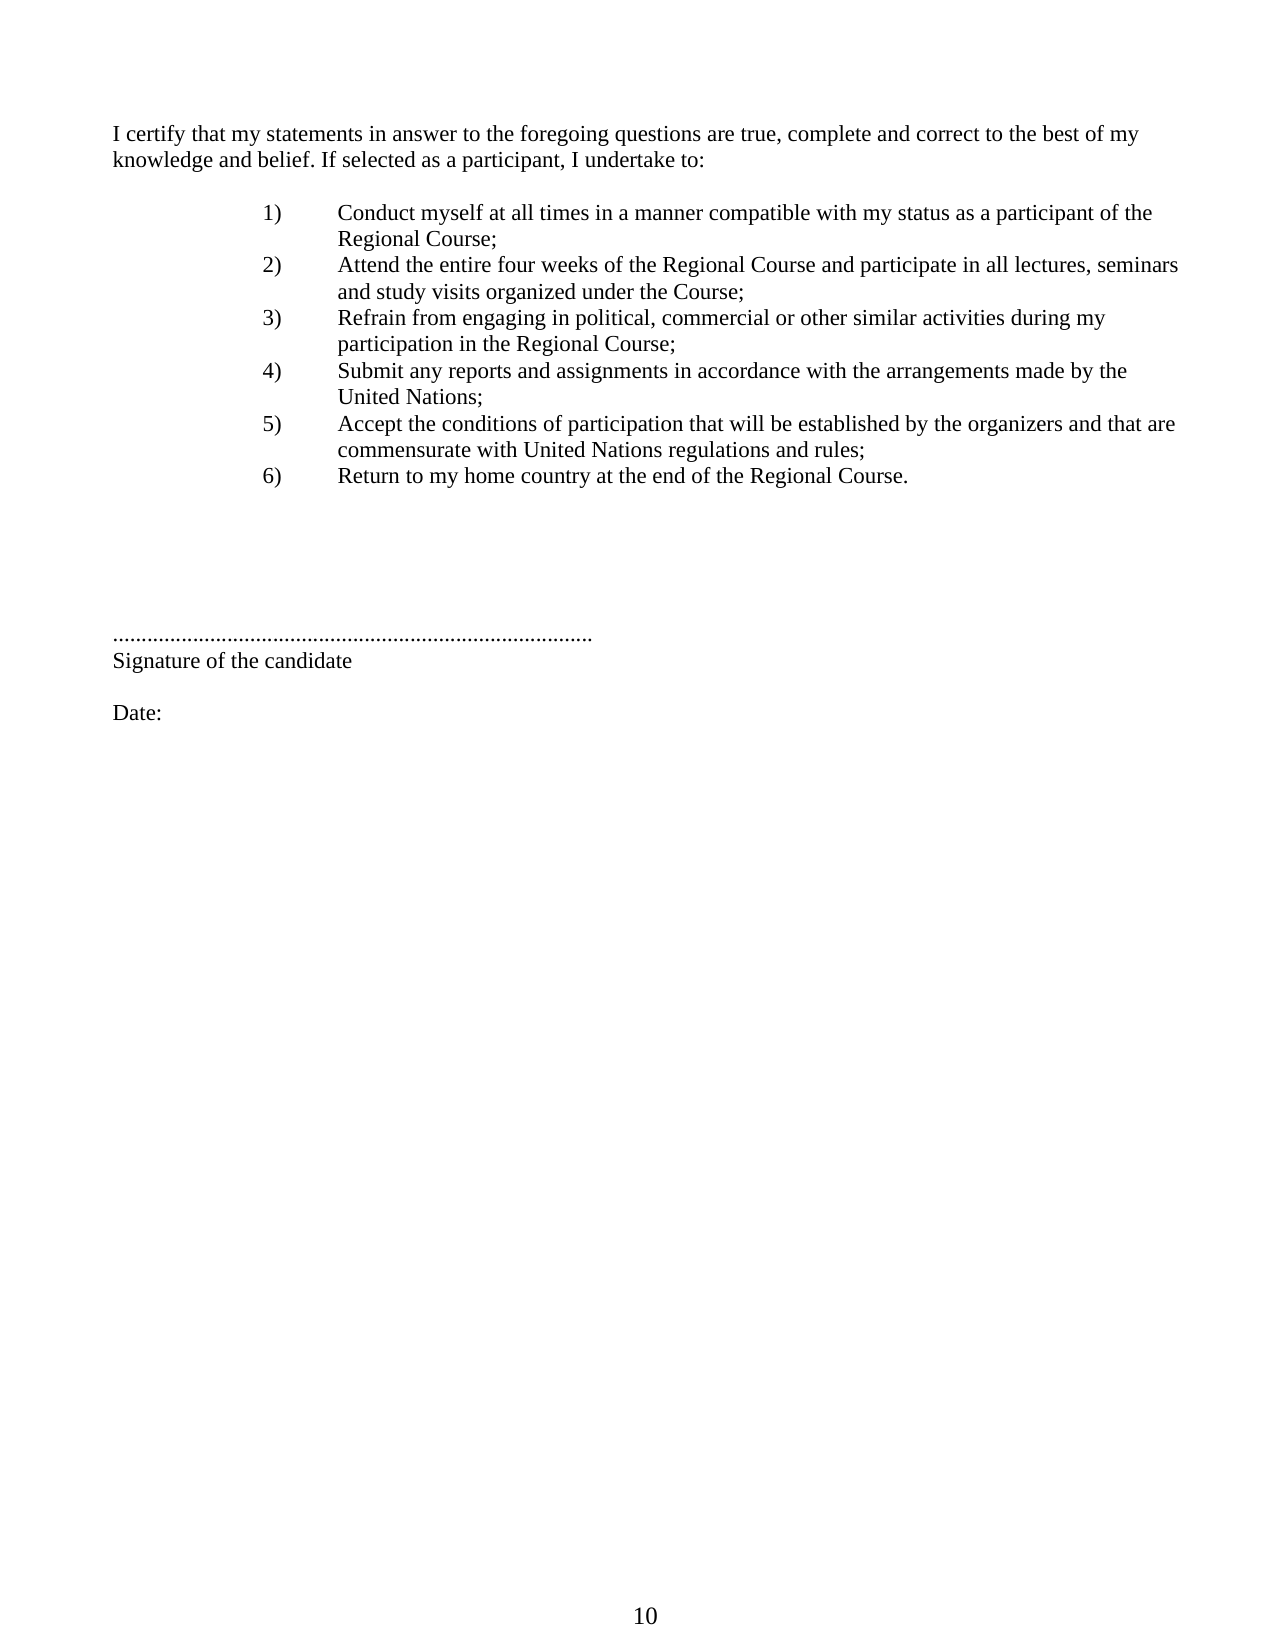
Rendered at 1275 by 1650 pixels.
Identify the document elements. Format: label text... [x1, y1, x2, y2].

text .................................................................................... [112, 620, 1181, 647]
text 3) Refrain from engaging in political, commercial or other similar activities during my participation in the Regional Course; [262, 304, 1181, 357]
text 4) Submit any reports and assignments in accordance with the arrangements made by the United Nations; [262, 357, 1181, 409]
text 1) Conduct myself at all times in a manner compatible with my status as a participant of the Regional Course; [262, 199, 1181, 251]
text 5) Accept the conditions of participation that will be established by the organizers and that are commensurate with United Nations regulations and rules; [262, 409, 1181, 462]
text 6) Return to my home country at the end of the Regional Course. [262, 462, 1181, 489]
text Signature of the candidate [112, 647, 1181, 673]
text Date: [112, 699, 1181, 726]
text 2) Attend the entire four weeks of the Regional Course and participate in all lectures, seminars and study visits organized under the Course; [262, 251, 1181, 304]
text I certify that my statements in answer to the foregoing questions are true, complete and correct to the best of my knowledge and belief. If selected as a participant, I undertake to: [112, 120, 1181, 172]
